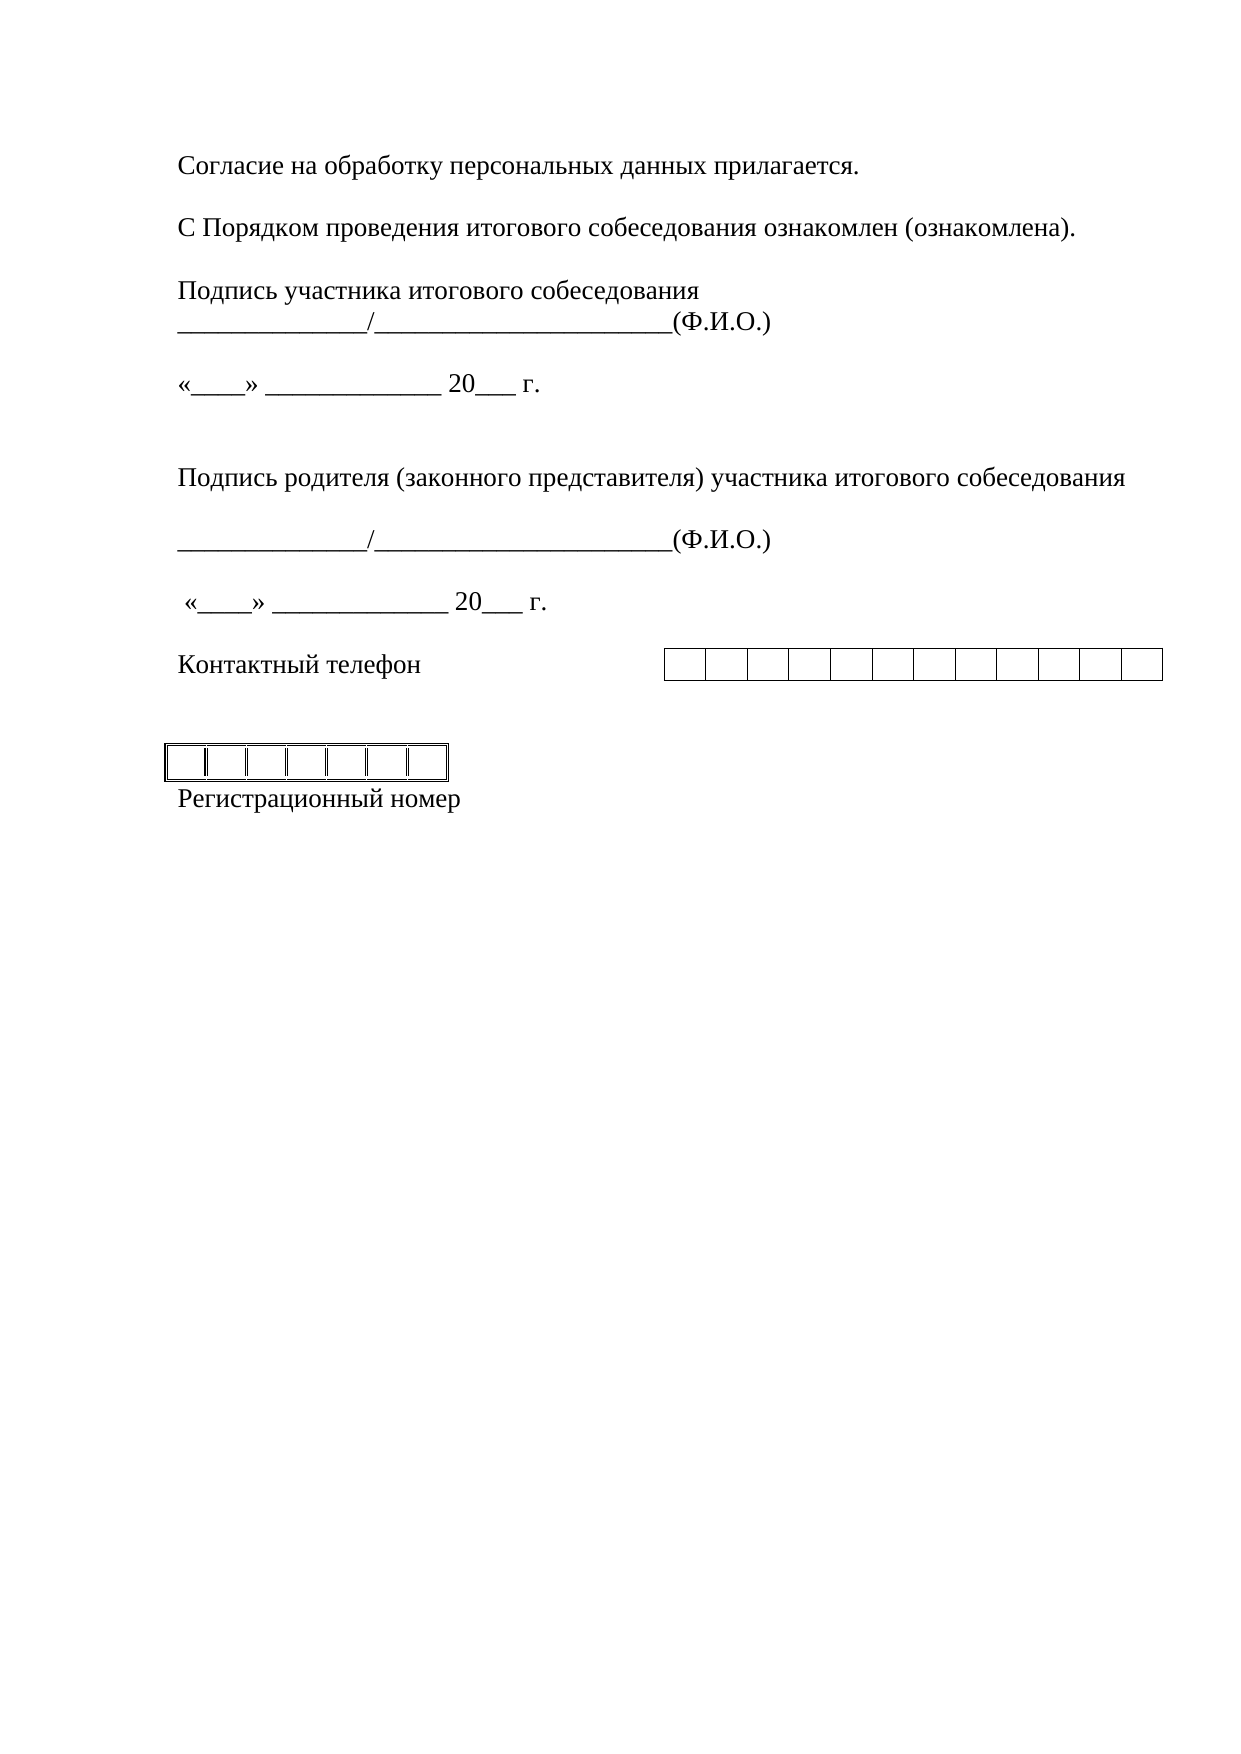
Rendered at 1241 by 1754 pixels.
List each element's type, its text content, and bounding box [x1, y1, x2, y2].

table_header [407, 746, 446, 778]
table_header [831, 649, 872, 680]
text Подпись участника итогового собеседования [177, 274, 1152, 305]
table_header [748, 649, 788, 680]
text Регистрационный номер [177, 782, 1152, 813]
text ______________/______________________(Ф.И.О.) [177, 305, 1152, 336]
text «____» _____________ 20___ г. [177, 367, 1152, 398]
table_header [327, 744, 367, 778]
table_header [997, 649, 1038, 680]
table_header [286, 744, 327, 778]
text ______________/______________________(Ф.И.О.) [177, 523, 1152, 554]
table_header [1080, 649, 1121, 680]
text Подпись родителя (законного представителя) участника итогового собеседования [177, 461, 1152, 492]
table_header [956, 649, 996, 680]
text C Порядком проведения итогового собеседования ознакомлен (ознакомлена). [177, 212, 1152, 243]
text «____» _____________ 20___ г. [177, 585, 1152, 616]
table_header [914, 649, 955, 680]
table_header [706, 649, 747, 680]
table_header [367, 746, 407, 778]
table_header [1039, 649, 1079, 680]
table_header [246, 746, 286, 778]
table_header [789, 649, 830, 680]
table_header [665, 649, 705, 680]
text Согласие на обработку персональных данных прилагается. [177, 149, 1152, 180]
table_header [206, 746, 246, 778]
table_header Контактный телефон [166, 648, 664, 680]
table_header [168, 746, 206, 778]
table_header [873, 649, 913, 680]
table_header [1122, 649, 1162, 680]
